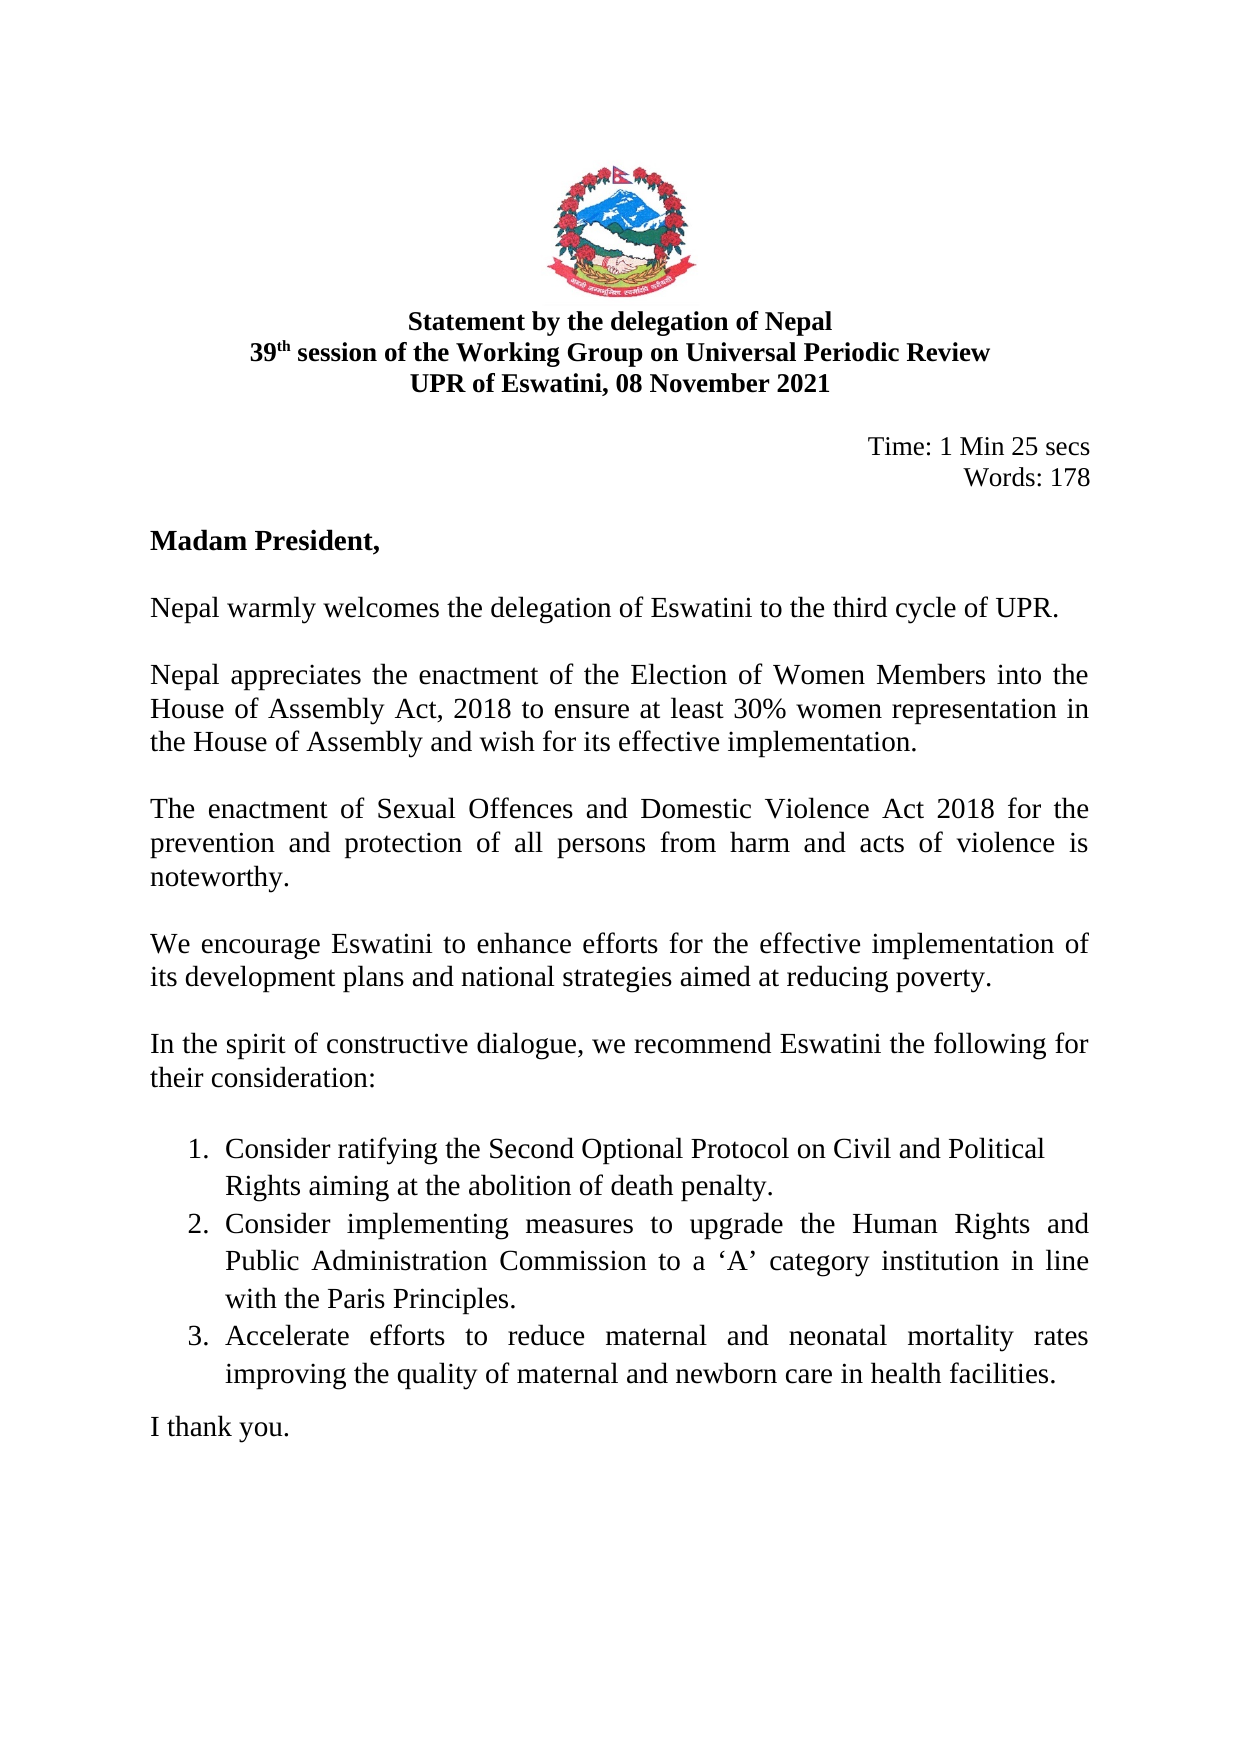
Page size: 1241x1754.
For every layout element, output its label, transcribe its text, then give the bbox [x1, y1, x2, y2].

text Words: 178 [150, 461, 1090, 492]
text UPR of Eswatini, 08 November 2021 [150, 367, 1090, 399]
text Nepal warmly welcomes the delegation of Eswatini to the third cycle of UPR. [150, 590, 1090, 624]
text Nepal appreciates the enactment of the Election of Women Members into the House of Assembly Act, 2018 to ensure at least 30% women representation in the House of Assembly and wish for its effective implementation. [150, 657, 1090, 758]
list Consider ratifying the Second Optional Protocol on Civil and Political Rights aiming at the abolition of death penalty. [187, 1127, 1090, 1202]
list Accelerate efforts to reduce maternal and neonatal mortality rates improving the quality of maternal and newborn care in health facilities. [187, 1314, 1090, 1389]
text Madam President, [150, 523, 1090, 557]
text I thank you. [150, 1405, 1090, 1443]
list Consider implementing measures to upgrade the Human Rights and Public Administration Commission to a ‘A’ category institution in line with the Paris Principles. [187, 1202, 1090, 1314]
text In the spirit of constructive dialogue, we recommend Eswatini the following for their consideration: [150, 1026, 1090, 1093]
text 39th session of the Working Group on Universal Periodic Review [150, 336, 1090, 367]
text We encourage Eswatini to enhance efforts for the effective implementation of its development plans and national strategies aimed at reducing poverty. [150, 926, 1090, 993]
text Statement by the delegation of Nepal [150, 305, 1090, 336]
picture [540, 150, 700, 306]
text The enactment of Sexual Offences and Domestic Violence Act 2018 for the prevention and protection of all persons from harm and acts of violence is noteworthy. [150, 792, 1090, 892]
text Time: 1 Min 25 secs [150, 430, 1090, 461]
